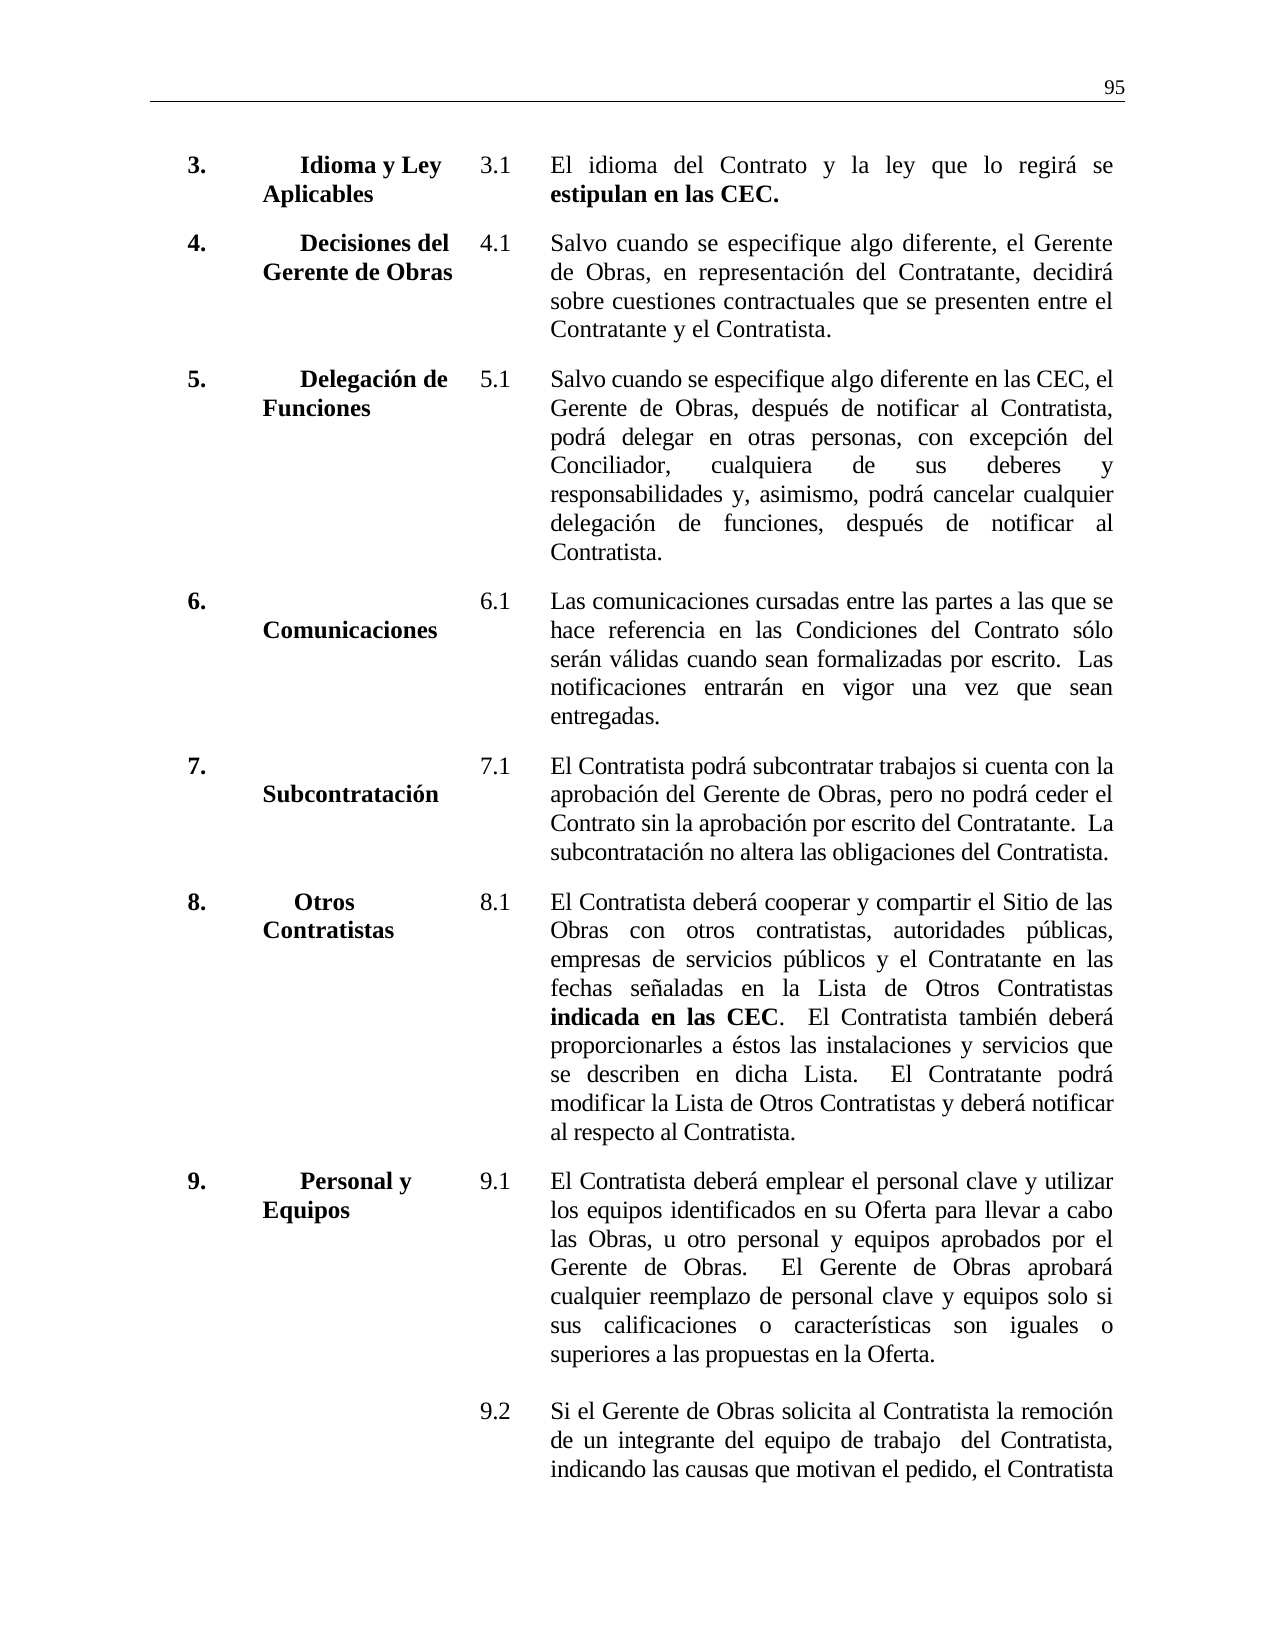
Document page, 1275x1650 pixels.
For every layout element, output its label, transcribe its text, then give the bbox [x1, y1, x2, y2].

table_cell Las comunicaciones cursadas entre las partes a las que se hace referencia en las Condiciones del Contrato sólo serán válidas cuando sean formalizadas por escrito. Las notificaciones entrarán en vigor una vez que sean entregadas. [469, 586, 1125, 751]
table_cell El Contratista podrá subcontratar trabajos si cuenta con la aprobación del Gerente de Obras, pero no podrá ceder el Contrato sin la aprobación por escrito del Contratante. La subcontratación no altera las obligaciones del Contratista. [469, 751, 1125, 887]
table_cell El Contratista deberá cooperar y compartir el Sitio de las Obras con otros contratistas, autoridades públicas, empresas de servicios públicos y el Contratante en las fechas señaladas en la Lista de Otros Contratistas indicada en las CEC. El Contratista también deberá proporcionarles a éstos las instalaciones y servicios que se describen en dicha Lista. El Contratante podrá modificar la Lista de Otros Contratistas y deberá notificar al respecto al Contratista. [469, 887, 1125, 1166]
table_cell Comunicaciones [139, 586, 469, 751]
table_cell Subcontratación [139, 751, 469, 887]
table_cell Otros Contratistas [139, 887, 469, 1166]
table_cell Salvo cuando se especifique algo diferente en las CEC, el Gerente de Obras, después de notificar al Contratista, podrá delegar en otras personas, con excepción del Conciliador, cualquiera de sus deberes y responsabilidades y, asimismo, podrá cancelar cualquier delegación de funciones, después de notificar al Contratista. [469, 364, 1125, 586]
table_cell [469, 1166, 1125, 1482]
table_cell Decisiones del Gerente de Obras [139, 228, 469, 364]
table_cell El idioma del Contrato y la ley que lo regirá se estipulan en las CEC. [469, 150, 1125, 228]
table_cell Personal y Equipos [139, 1166, 469, 1482]
table_cell Delegación de Funciones [139, 364, 469, 586]
table_cell Salvo cuando se especifique algo diferente, el Gerente de Obras, en representación del Contratante, decidirá sobre cuestiones contractuales que se presenten entre el Contratante y el Contratista. [469, 228, 1125, 364]
table_cell Idioma y Ley Aplicables [139, 150, 469, 228]
